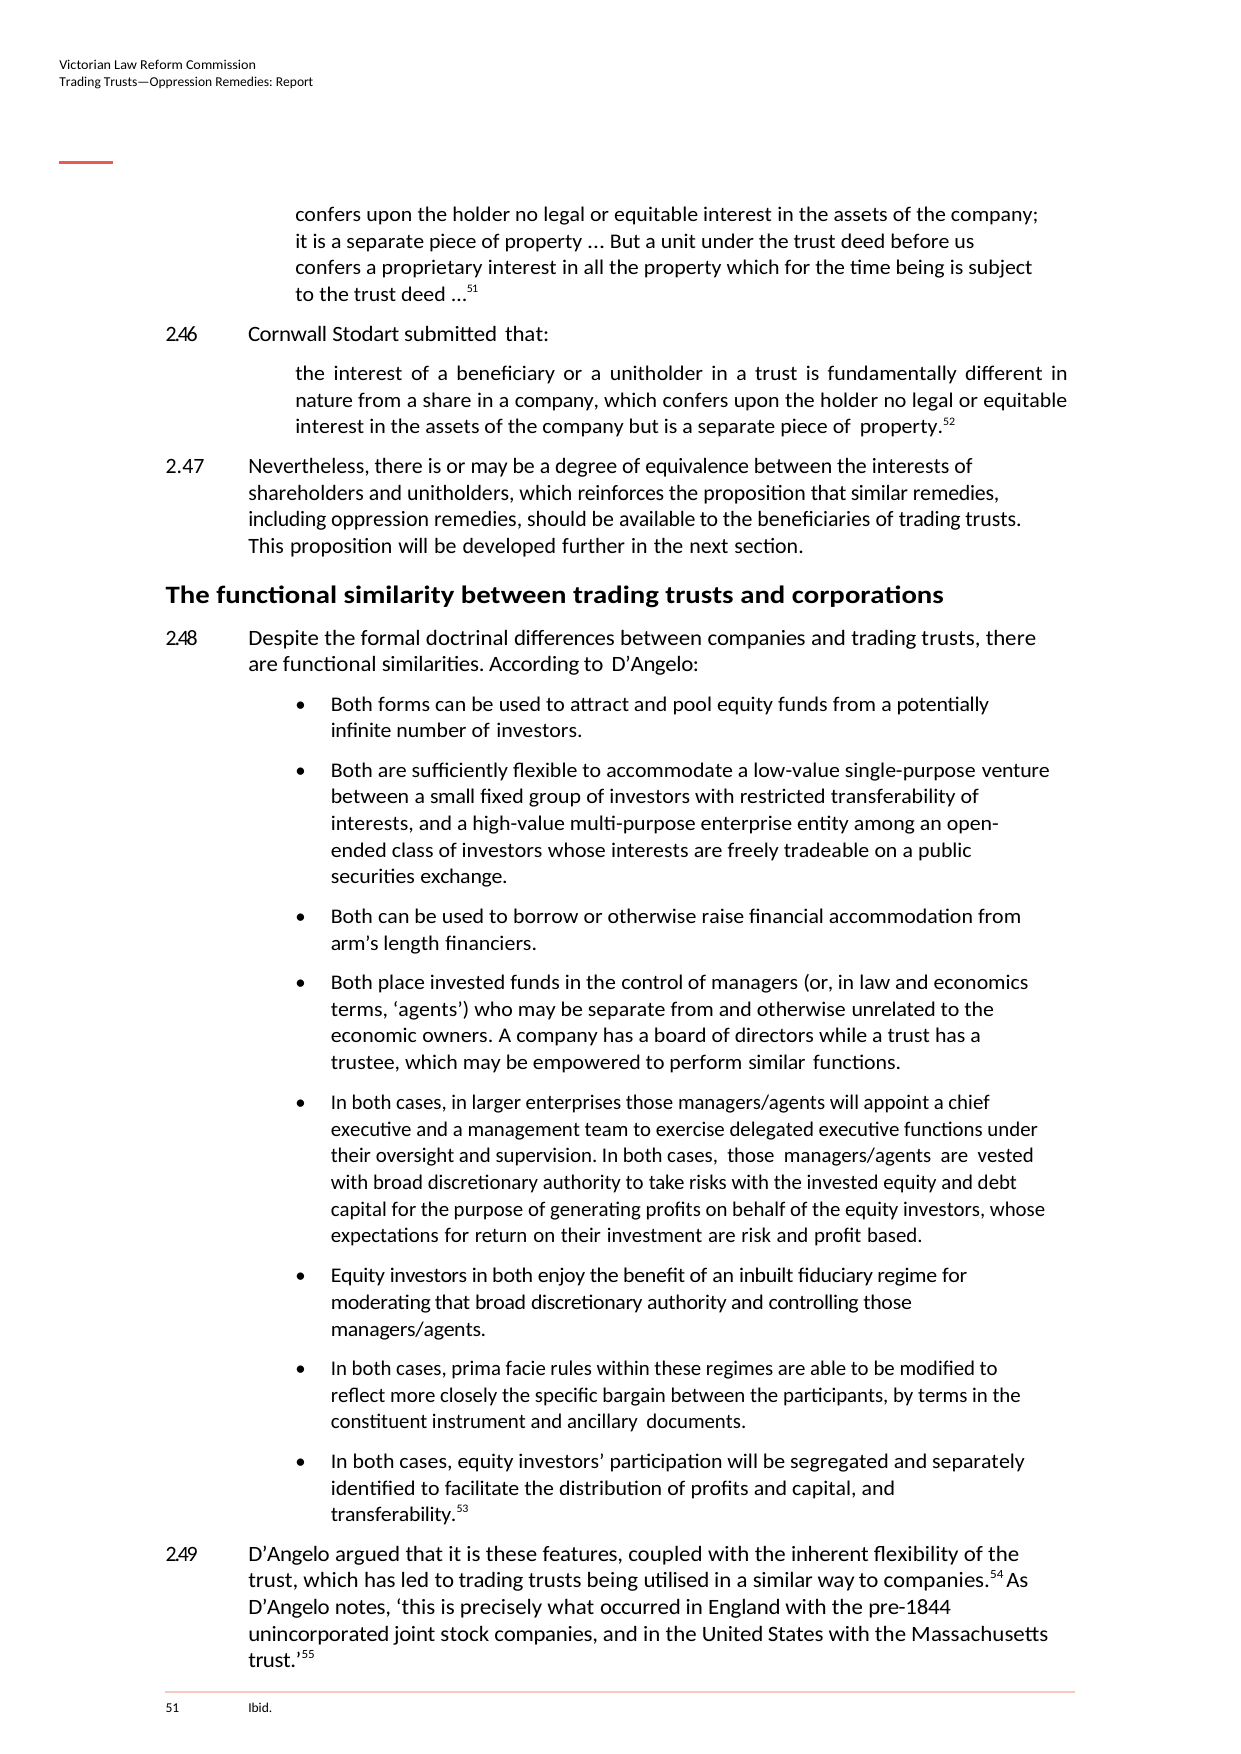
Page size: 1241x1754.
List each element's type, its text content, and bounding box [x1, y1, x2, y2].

list Ibid. [165, 1699, 1240, 1716]
list Despite the formal doctrinal differences between companies and trading trusts, there are functional similarities. According to D’Angelo: [165, 624, 1063, 677]
list Both can be used to borrow or otherwise raise financial accommodation from arm’s length financiers. [295, 903, 1065, 955]
subtitle The functional similarity between trading trusts and corporations [165, 579, 1240, 609]
list In both cases, equity investors’ participation will be segregated and separately identified to facilitate the distribution of profits and capital, and transferability.53 [295, 1448, 1029, 1527]
list Both are sufficiently flexible to accommodate a low-value single-purpose venture between a small fixed group of investors with restricted transferability of interests, and a high-value multi-purpose enterprise entity among an open-ended class of investors whose interests are freely tradeable on a public securities exchange. [295, 757, 1051, 889]
text the interest of a beneficiary or a unitholder in a trust is fundamentally different in nature from a share in a company, which confers upon the holder no legal or equitable interest in the assets of the company but is a separate piece of property.52 [295, 360, 1068, 439]
list Both forms can be used to attract and pool equity funds from a potentially infinite number of investors. [295, 691, 1050, 743]
list Nevertheless, there is or may be a degree of equivalence between the interests of shareholders and unitholders, which reinforces the proposition that similar remedies, including oppression remedies, should be available to the beneficiaries of trading trusts. This proposition will be developed further in the next section. [165, 452, 1050, 559]
list In both cases, prima facie rules within these regimes are able to be modified to reflect more closely the specific bargain between the participants, by terms in the constituent instrument and ancillary documents. [295, 1355, 1044, 1434]
list In both cases, in larger enterprises those managers/agents will appoint a chief executive and a management team to exercise delegated executive functions under their oversight and supervision. In both cases, those managers/agents are vested with broad discretionary authority to take risks with the invested equity and debt capital for the purpose of generating profits on behalf of the equity investors, whose expectations for return on their investment are risk and profit based. [295, 1089, 1074, 1248]
list Equity investors in both enjoy the benefit of an inbuilt fiduciary regime for moderating that broad discretionary authority and controlling those managers/agents. [295, 1262, 1068, 1341]
list D’Angelo argued that it is these features, coupled with the inherent flexibility of the trust, which has led to trading trusts being utilised in a similar way to companies.54 As D’Angelo notes, ‘this is precisely what occurred in England with the pre-1844 unincorporated joint stock companies, and in the United States with the Massachusetts trust.’55 [165, 1540, 1069, 1673]
list Both place invested funds in the control of managers (or, in law and economics terms, ‘agents’) who may be separate from and otherwise unrelated to the economic owners. A company has a board of directors while a trust has a trustee, which may be empowered to perform similar functions. [295, 969, 1047, 1075]
text confers upon the holder no legal or equitable interest in the assets of the company; it is a separate piece of property … But a unit under the trust deed before us confers a proprietary interest in all the property which for the time being is subject to the trust deed …51 [295, 201, 1045, 307]
list Cornwall Stodart submitted that: [165, 320, 1240, 347]
